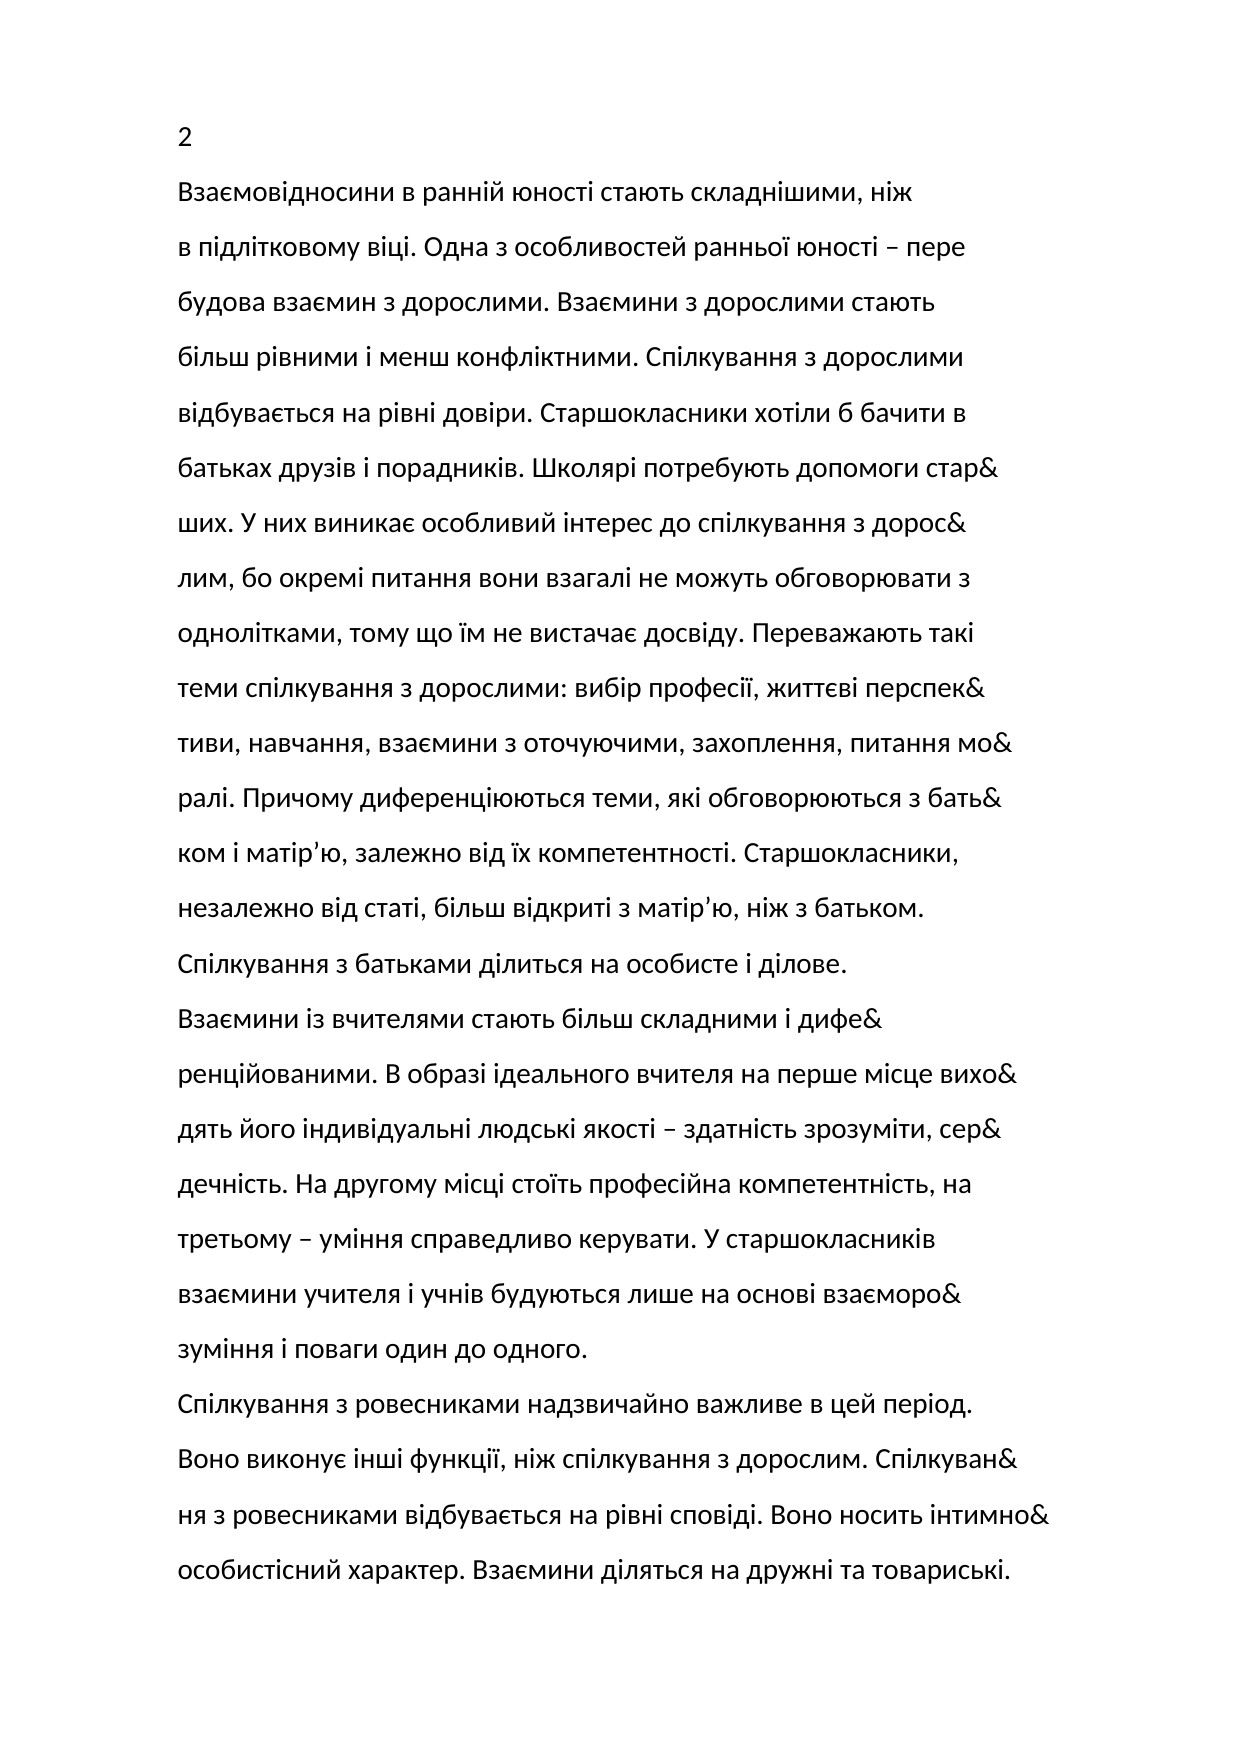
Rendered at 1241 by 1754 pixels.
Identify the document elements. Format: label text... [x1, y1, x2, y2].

text Спілкування з батьками ділиться на особисте і ділове. [177, 945, 1152, 980]
text особистісний характер. Взаємини діляться на дружні та товариські. [177, 1551, 1152, 1586]
text тиви, навчання, взаємини з оточуючими, захоплення, питання мо& [177, 724, 1152, 760]
text Взаємини із вчителями стають більш складними і дифе& [177, 1000, 1152, 1035]
text однолітками, тому що їм не вистачає досвіду. Переважають такі [177, 614, 1152, 650]
text третьому – уміння справедливо керувати. У старшокласників [177, 1220, 1152, 1256]
text зуміння і поваги один до одного. [177, 1330, 1152, 1366]
text взаємини учителя і учнів будуються лише на основі взаєморо& [177, 1275, 1152, 1311]
text незалежно від статі, більш відкриті з матір’ю, ніж з батьком. [177, 889, 1152, 925]
text ших. У них виникає особливий інтерес до спілкування з дорос& [177, 504, 1152, 539]
text лим, бо окремі питання вони взагалі не можуть обговорювати з [177, 559, 1152, 594]
text дечність. На другому місці стоїть професійна компетентність, на [177, 1165, 1152, 1201]
text дять його індивідуальні людські якості – здатність зрозуміти, сер& [177, 1110, 1152, 1146]
text ком і матір’ю, залежно від їх компетентності. Старшокласники, [177, 834, 1152, 870]
text теми спілкування з дорослими: вибір професії, життєві перспек& [177, 669, 1152, 705]
text будова взаємин з дорослими. Взаємини з дорослими стають [177, 283, 1152, 319]
text батьках друзів і порадників. Школярі потребують допомоги стар& [177, 449, 1152, 484]
text ня з ровесниками відбувається на рівні сповіді. Воно носить інтимно& [177, 1496, 1152, 1531]
text в підлітковому віці. Одна з особливостей ранньої юності – пере [177, 228, 1152, 264]
text ралі. Причому диференціюються теми, які обговорюються з бать& [177, 779, 1152, 815]
text відбувається на рівні довіри. Старшокласники хотіли б бачити в [177, 394, 1152, 429]
text ренційованими. В образі ідеального вчителя на перше місце вихо& [177, 1055, 1152, 1091]
text 2 [177, 118, 1152, 154]
text Взаємовідносини в ранній юності стають складнішими, ніж [177, 173, 1152, 209]
text Спілкування з ровесниками надзвичайно важливе в цей період. [177, 1386, 1152, 1421]
text Воно виконує інші функції, ніж спілкування з дорослим. Спілкуван& [177, 1441, 1152, 1476]
text більш рівними і менш конфліктними. Спілкування з дорослими [177, 338, 1152, 374]
